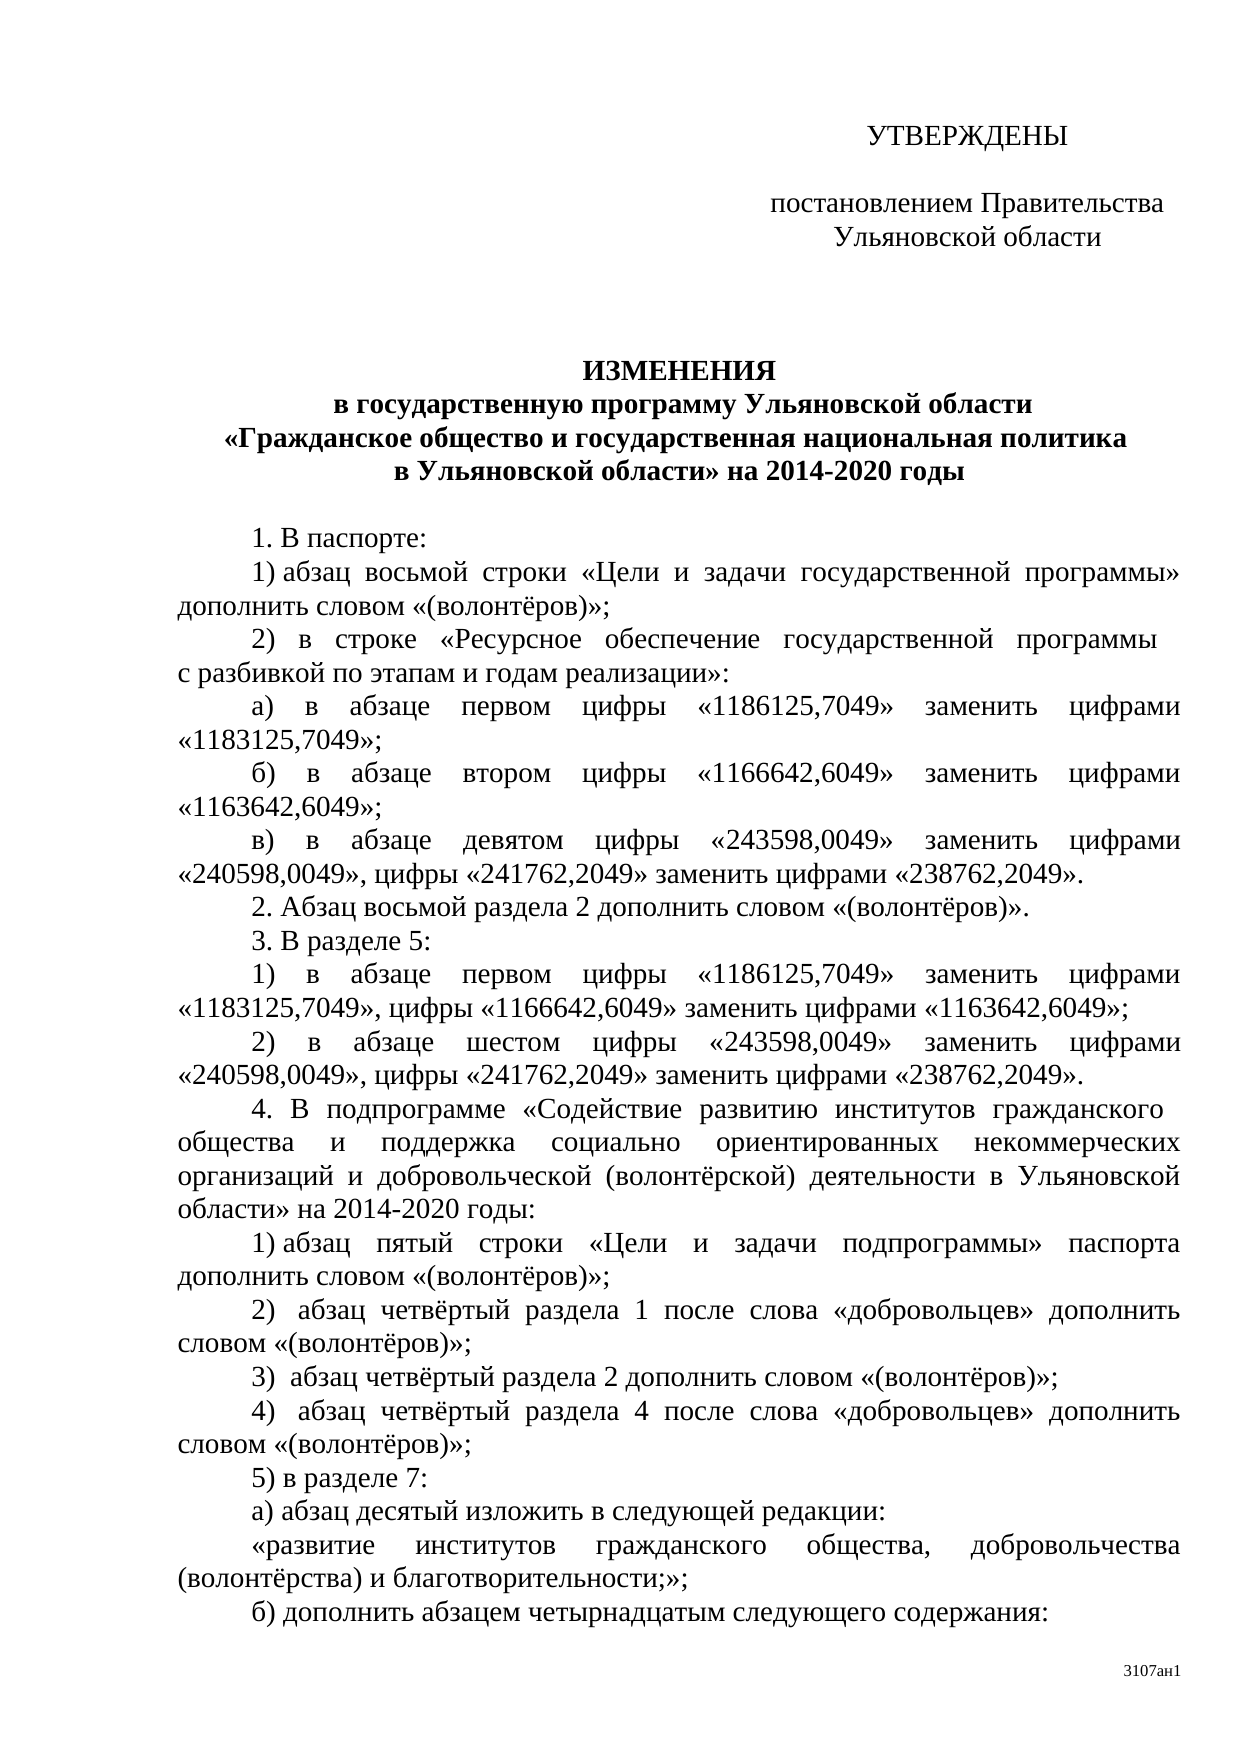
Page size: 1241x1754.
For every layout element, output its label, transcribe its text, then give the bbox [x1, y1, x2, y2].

text 1) абзац пятый строки «Цели и задачи подпрограммы» паспорта дополнить словом «(волонтёров)»; [177, 1225, 1181, 1292]
text «Гражданское общество и государственная национальная политика в Ульяновской области» на 2014-2020 годы [177, 420, 1181, 487]
text 2) в абзаце шестом цифры «243598,0049» заменить цифрами «240598,0049», цифры «241762,2049» заменить цифрами «238762,2049». [177, 1024, 1181, 1091]
text в) в абзаце девятом цифры «243598,0049» заменить цифрами «240598,0049», цифры «241762,2049» заменить цифрами «238762,2049». [177, 822, 1181, 889]
text «развитие институтов гражданского общества, добровольчества (волонтёрства) и благотворительности;»; [177, 1527, 1181, 1594]
text 5) в разделе 7: [177, 1460, 1181, 1493]
text 4. В подпрограмме «Содействие развитию институтов гражданского общества и поддержка социально ориентированных некоммерческих организаций и добровольческой (волонтёрской) деятельности в Ульяновской области» на 2014-2020 годы: [177, 1091, 1181, 1225]
text б) дополнить абзацем четырнадцатым следующего содержания: [177, 1594, 1181, 1627]
text Ульяновской области [753, 219, 1181, 252]
text 3. В разделе 5: [177, 923, 1181, 957]
text а) в абзаце первом цифры «1186125,7049» заменить цифрами «1183125,7049»; [177, 688, 1181, 755]
text 3) абзац четвёртый раздела 2 дополнить словом «(волонтёров)»; [177, 1359, 1181, 1393]
text 1. В паспорте: [177, 521, 1181, 554]
text б) в абзаце втором цифры «1166642,6049» заменить цифрами «1163642,6049»; [177, 755, 1181, 822]
text 1) в абзаце первом цифры «1186125,7049» заменить цифрами «1183125,7049», цифры «1166642,6049» заменить цифрами «1163642,6049»; [177, 957, 1181, 1024]
text 2) в строке «Ресурсное обеспечение государственной программы с разбивкой по этапам и годам реализации»: [177, 621, 1181, 688]
text 4) абзац четвёртый раздела 4 после слова «добровольцев» дополнить словом «(волонтёров)»; [177, 1393, 1181, 1460]
text 2) абзац четвёртый раздела 1 после слова «добровольцев» дополнить словом «(волонтёров)»; [177, 1292, 1181, 1359]
text а) абзац десятый изложить в следующей редакции: [177, 1493, 1181, 1527]
text 1) абзац восьмой строки «Цели и задачи государственной программы» дополнить словом «(волонтёров)»; [177, 554, 1181, 621]
text в государственную программу Ульяновской области [177, 386, 1181, 420]
text ИЗМЕНЕНИЯ [177, 353, 1181, 386]
text постановлением Правительства [753, 185, 1181, 219]
text УТВЕРЖДЕНЫ [753, 118, 1181, 152]
text 2. Абзац восьмой раздела 2 дополнить словом «(волонтёров)». [177, 889, 1181, 923]
